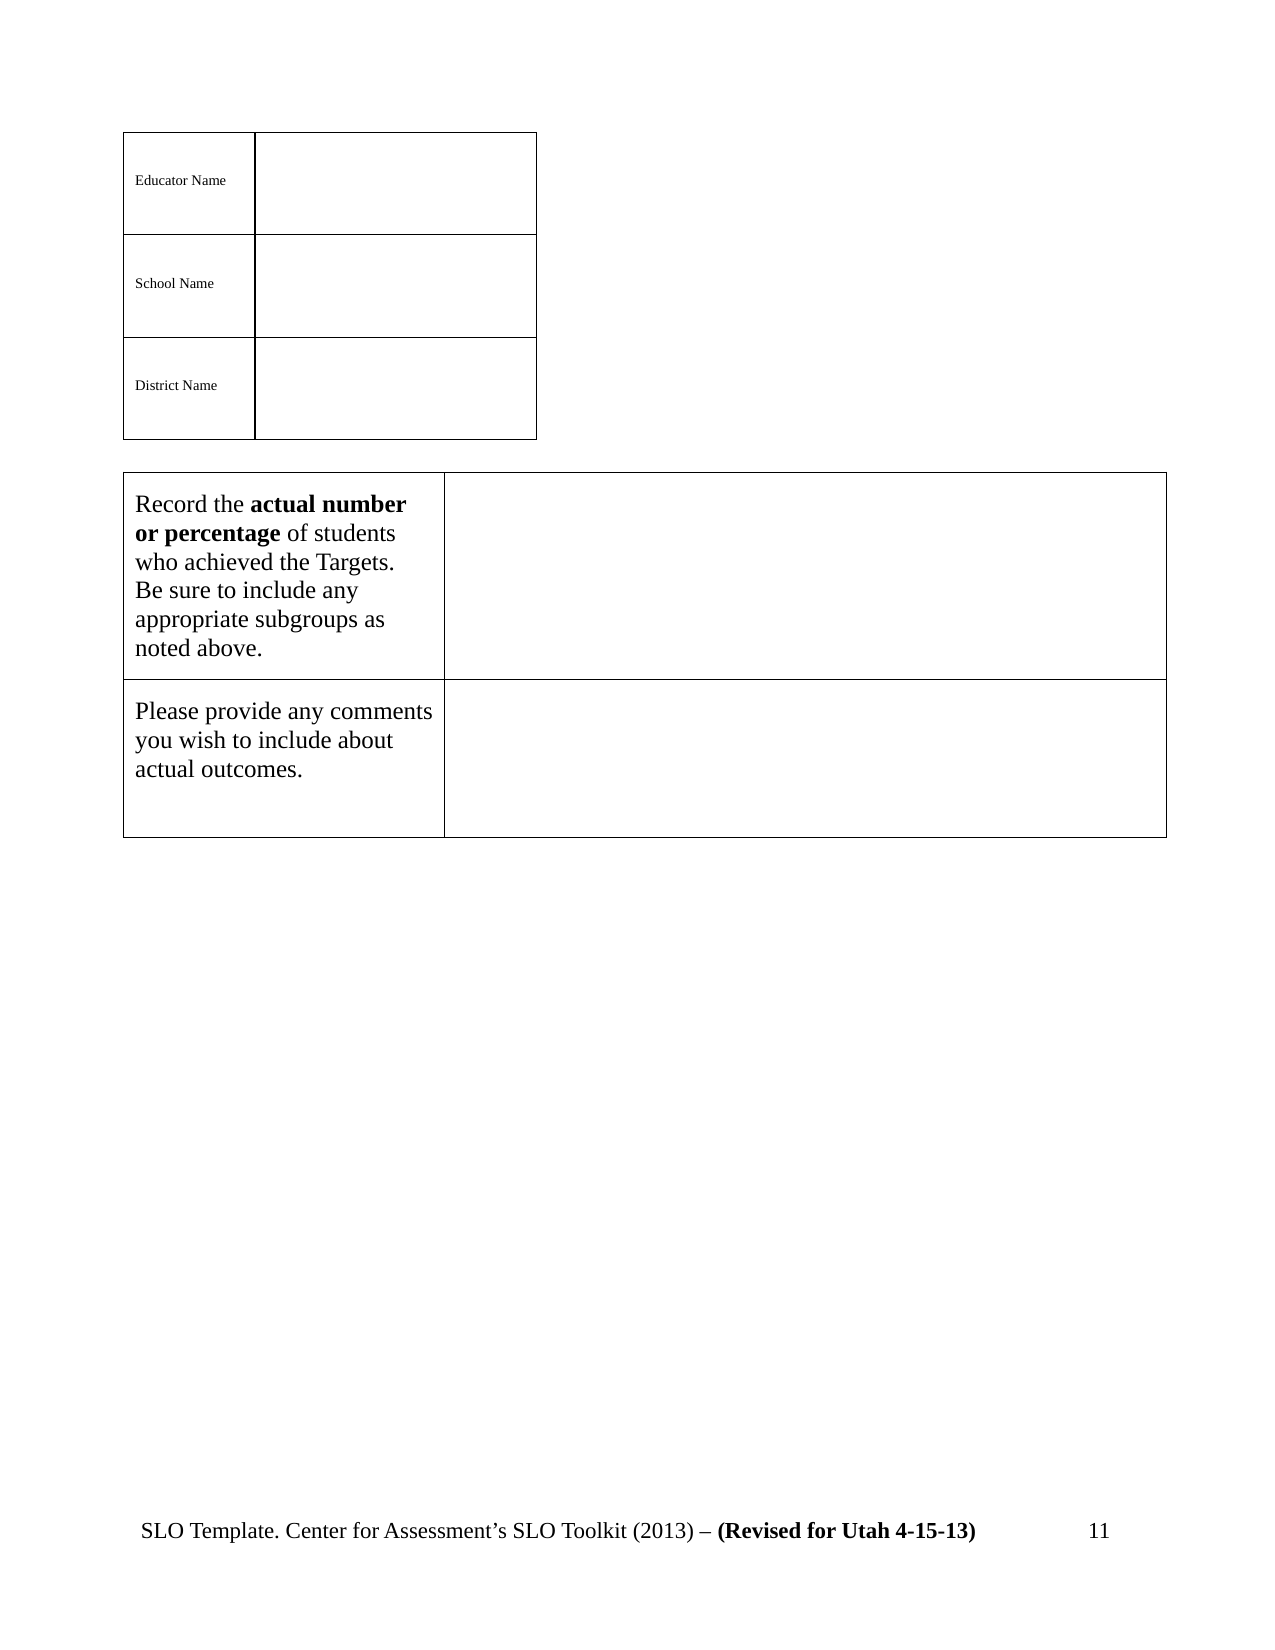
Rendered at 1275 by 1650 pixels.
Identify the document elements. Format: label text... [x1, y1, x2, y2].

table_cell Please provide any comments you wish to include about actual outcomes. [124, 680, 444, 837]
table_cell [445, 680, 1166, 837]
table_cell [445, 473, 1166, 678]
table_cell Record the actual number or percentage of students who achieved the Targets. Be sure to include any appropriate subgroups as noted above. [124, 473, 444, 678]
